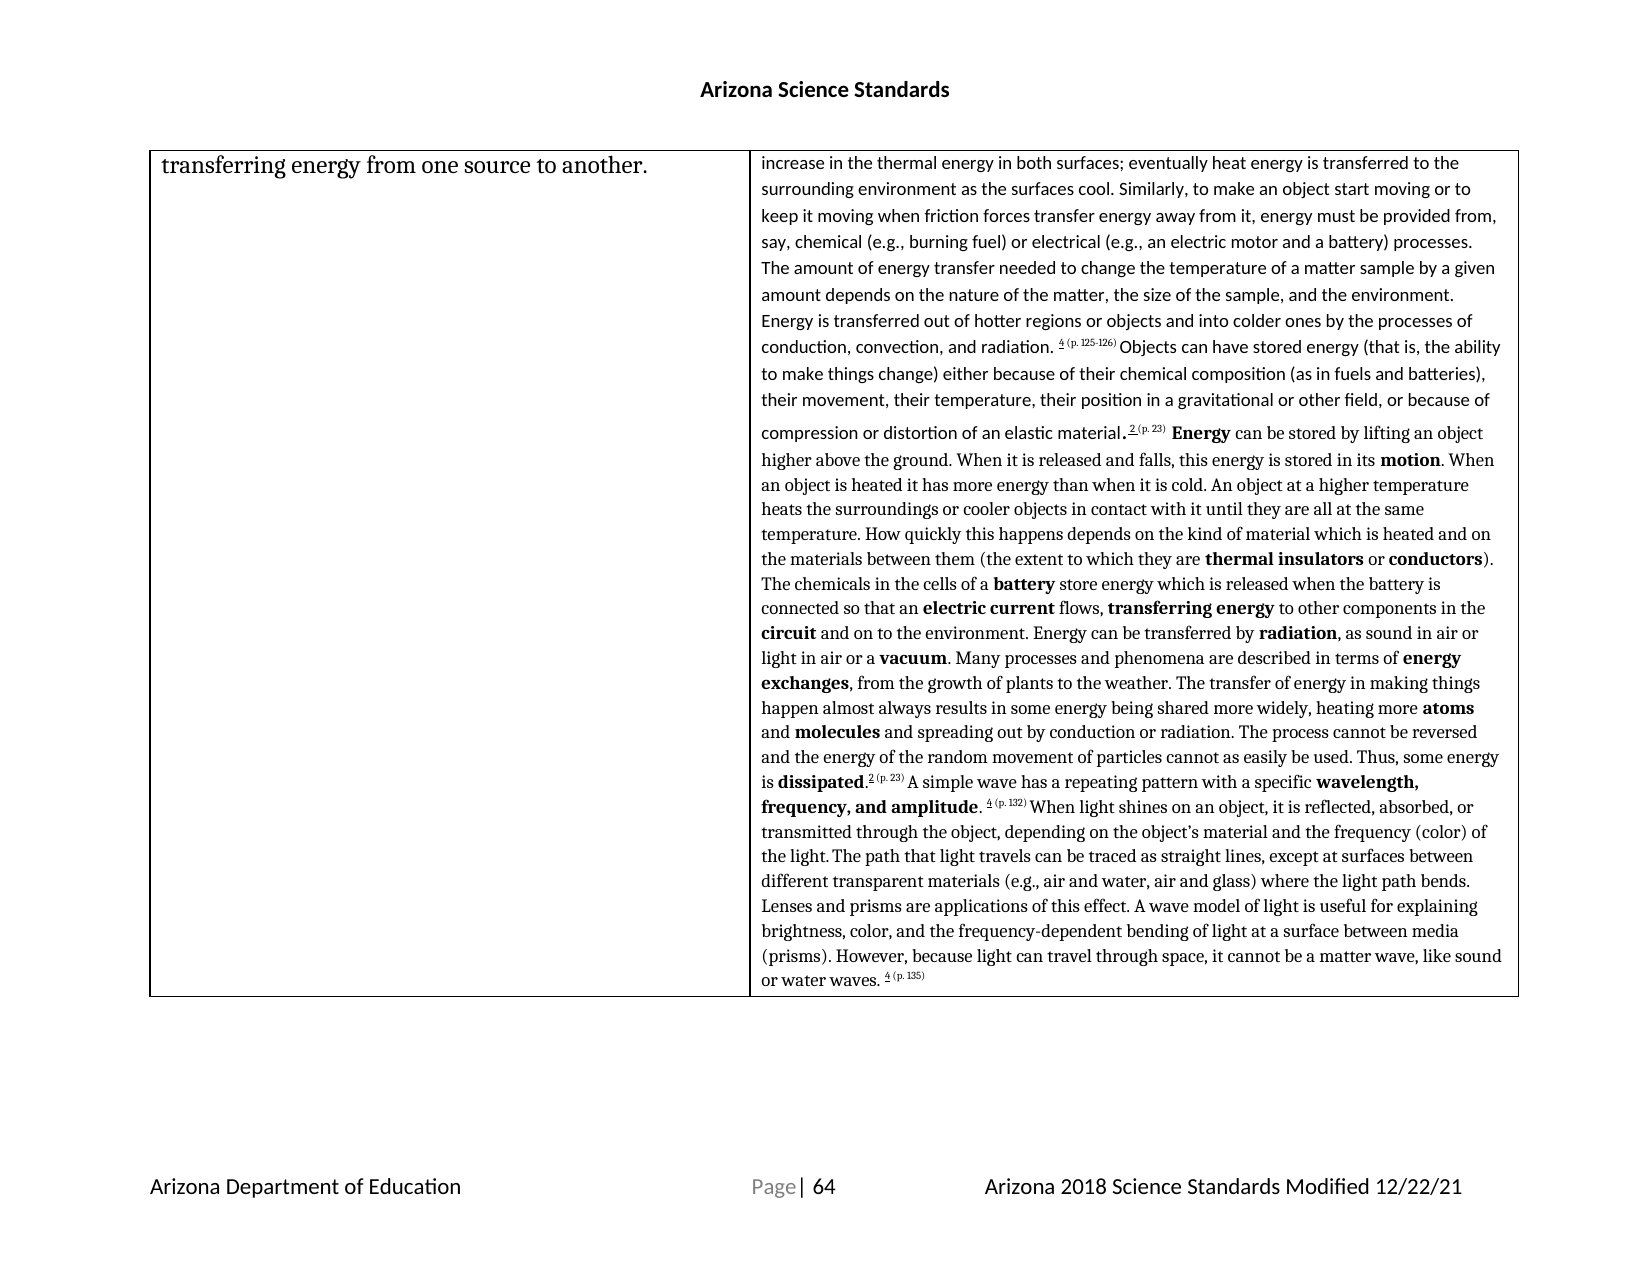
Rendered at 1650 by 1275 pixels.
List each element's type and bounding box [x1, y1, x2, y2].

table_cell [151, 151, 749, 996]
